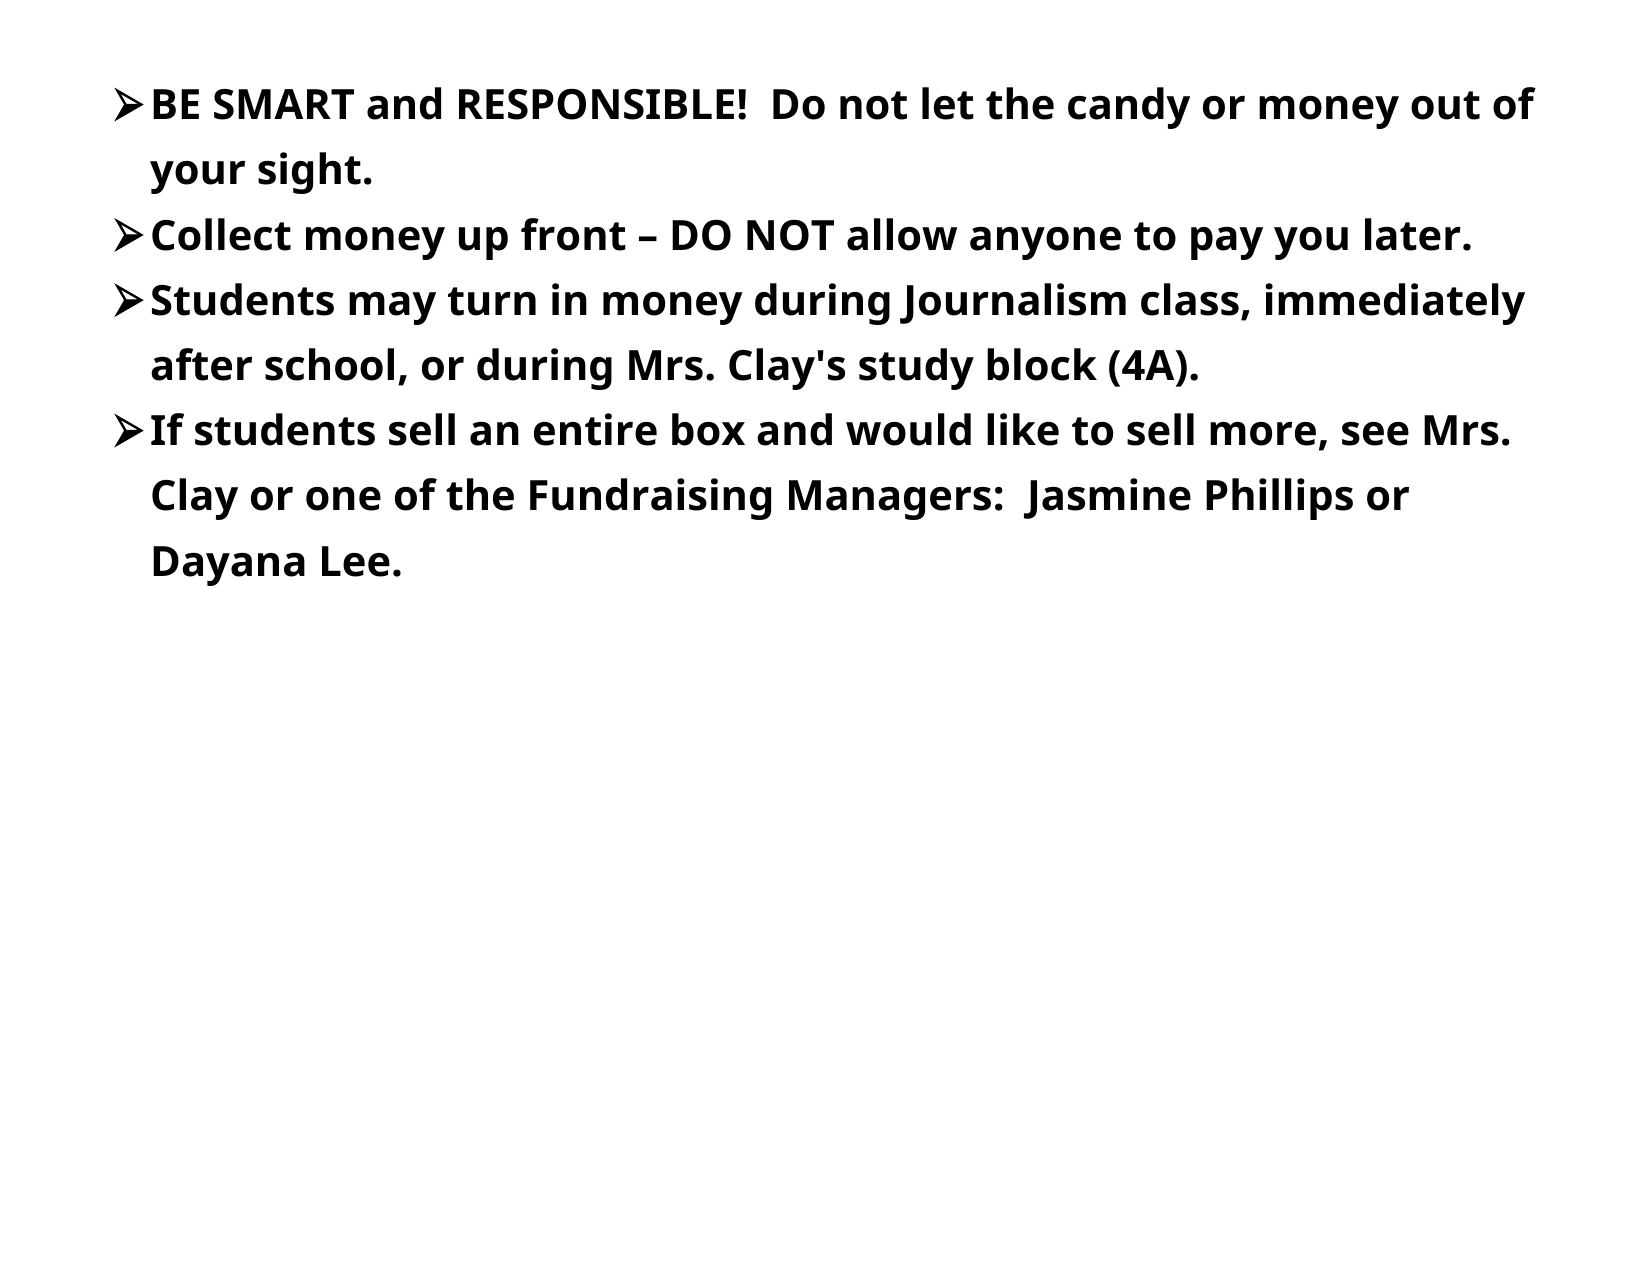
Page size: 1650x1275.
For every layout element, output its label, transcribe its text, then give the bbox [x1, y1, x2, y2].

list Collect money up front – DO NOT allow anyone to pay you later. [112, 205, 1575, 262]
list If students sell an entire box and would like to sell more, see Mrs. Clay or one of the Fundraising Managers: Jasmine Phillips or Dayana Lee. [112, 401, 1575, 588]
list BE SMART and RESPONSIBLE! Do not let the candy or money out of your sight. [112, 75, 1575, 197]
list Students may turn in money during Journalism class, immediately after school, or during Mrs. Clay's study block (4A). [112, 271, 1575, 393]
